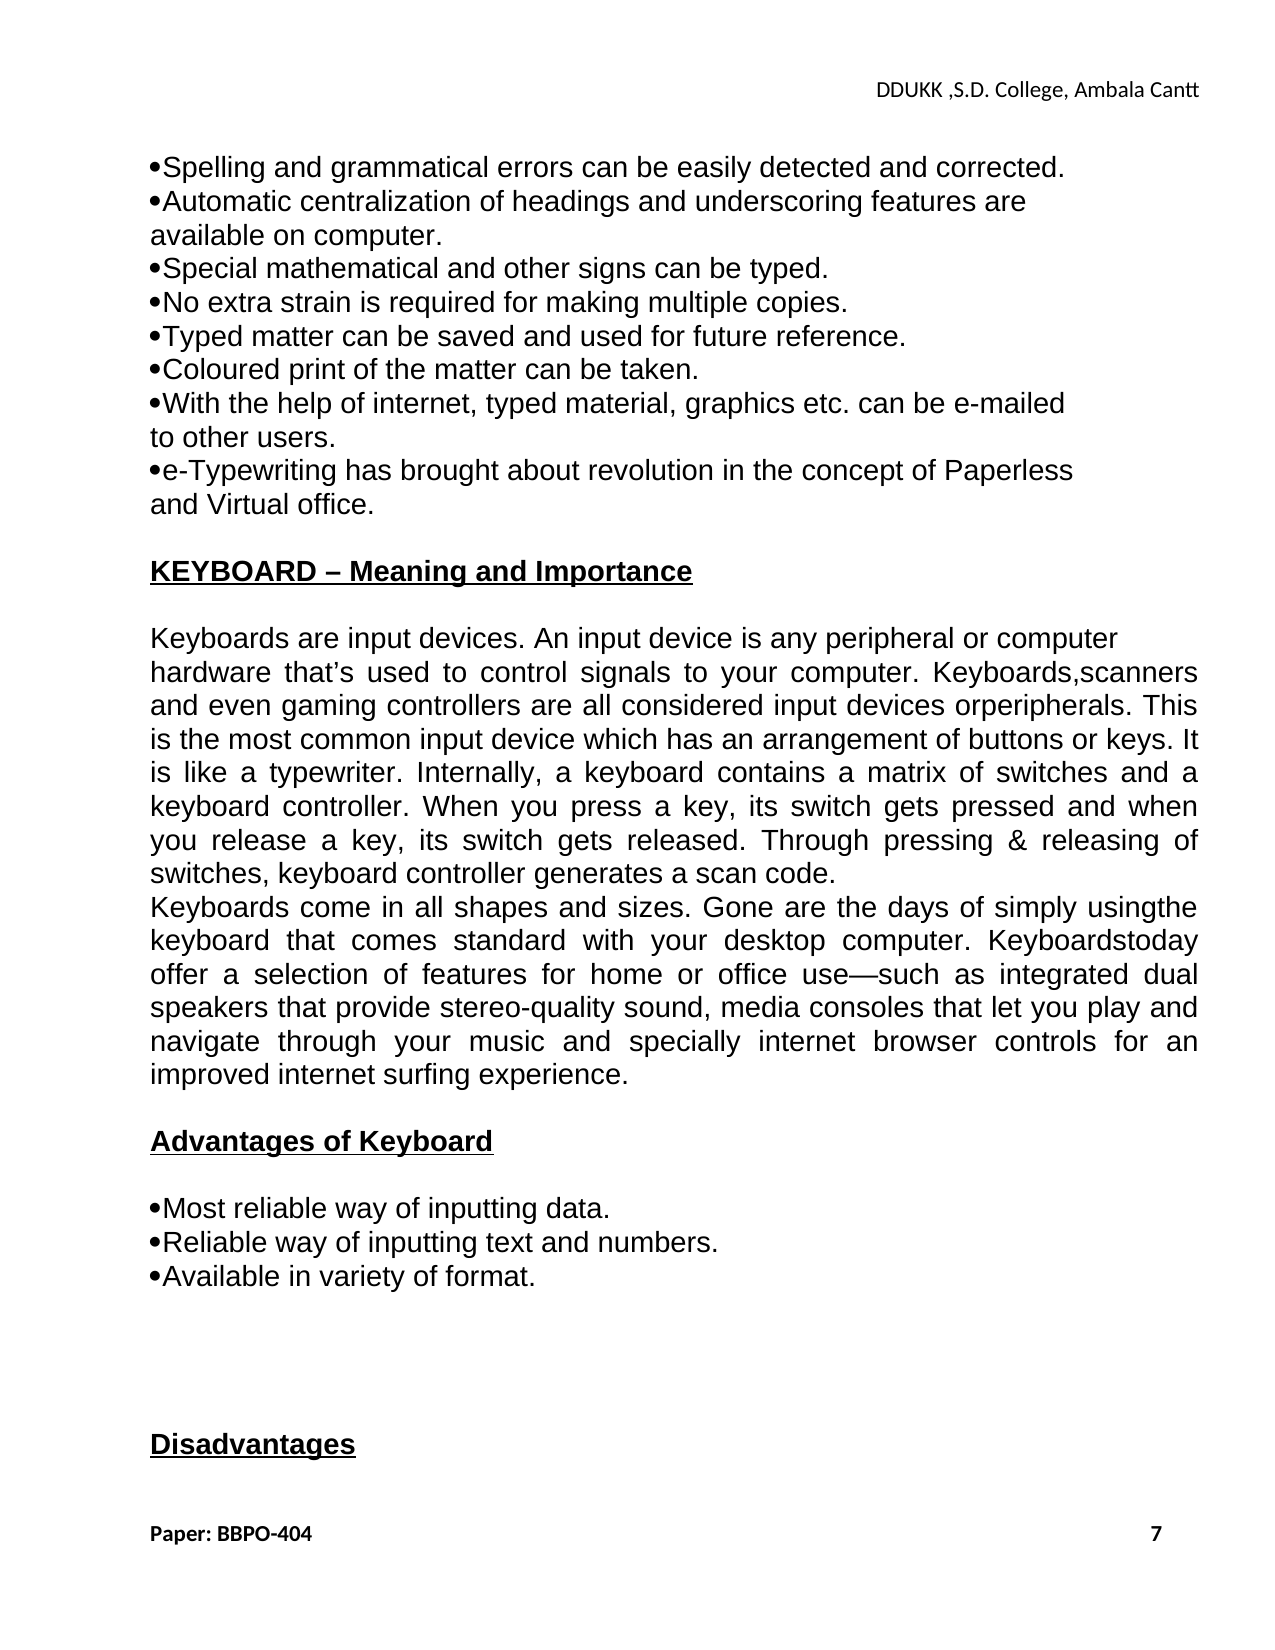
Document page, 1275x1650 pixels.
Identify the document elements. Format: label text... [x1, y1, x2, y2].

text hardware that’s used to control signals to your computer. Keyboards,scanners and even gaming controllers are all considered input devices orperipherals. This is the most common input device which has an arrangement of buttons or keys. It is like a typewriter. Internally, a keyboard contains a matrix of switches and a keyboard controller. When you press a key, its switch gets pressed and when you release a key, its switch gets released. Through pressing & releasing of switches, keyboard controller generates a scan code. [150, 655, 1200, 889]
text Disadvantages [150, 1427, 1200, 1460]
text Keyboards are input devices. An input device is any peripheral or computer [150, 621, 1200, 655]
text No extra strain is required for making multiple copies. [150, 285, 1200, 318]
text Spelling and grammatical errors can be easily detected and corrected. [150, 150, 1200, 184]
text With the help of internet, typed material, graphics etc. can be e-mailed [150, 386, 1200, 420]
text Most reliable way of inputting data. [150, 1191, 1200, 1225]
text Keyboards come in all shapes and sizes. Gone are the days of simply usingthe keyboard that comes standard with your desktop computer. Keyboardstoday offer a selection of features for home or office use—such as integrated dual speakers that provide stereo-quality sound, media consoles that let you play and navigate through your music and specially internet browser controls for an improved internet surfing experience. [150, 889, 1200, 1091]
text Typed matter can be saved and used for future reference. [150, 318, 1200, 352]
text Automatic centralization of headings and underscoring features are [150, 184, 1200, 217]
text e-Typewriting has brought about revolution in the concept of Paperless [150, 453, 1200, 487]
text Coloured print of the matter can be taken. [150, 352, 1200, 386]
text and Virtual office. [150, 487, 1200, 521]
text to other users. [150, 420, 1200, 453]
text available on computer. [150, 217, 1200, 251]
text KEYBOARD – Meaning and Importance [150, 554, 1200, 588]
text Available in variety of format. [150, 1259, 1200, 1293]
text Special mathematical and other signs can be typed. [150, 251, 1200, 285]
text Reliable way of inputting text and numbers. [150, 1225, 1200, 1259]
text Advantages of Keyboard [150, 1124, 1200, 1158]
